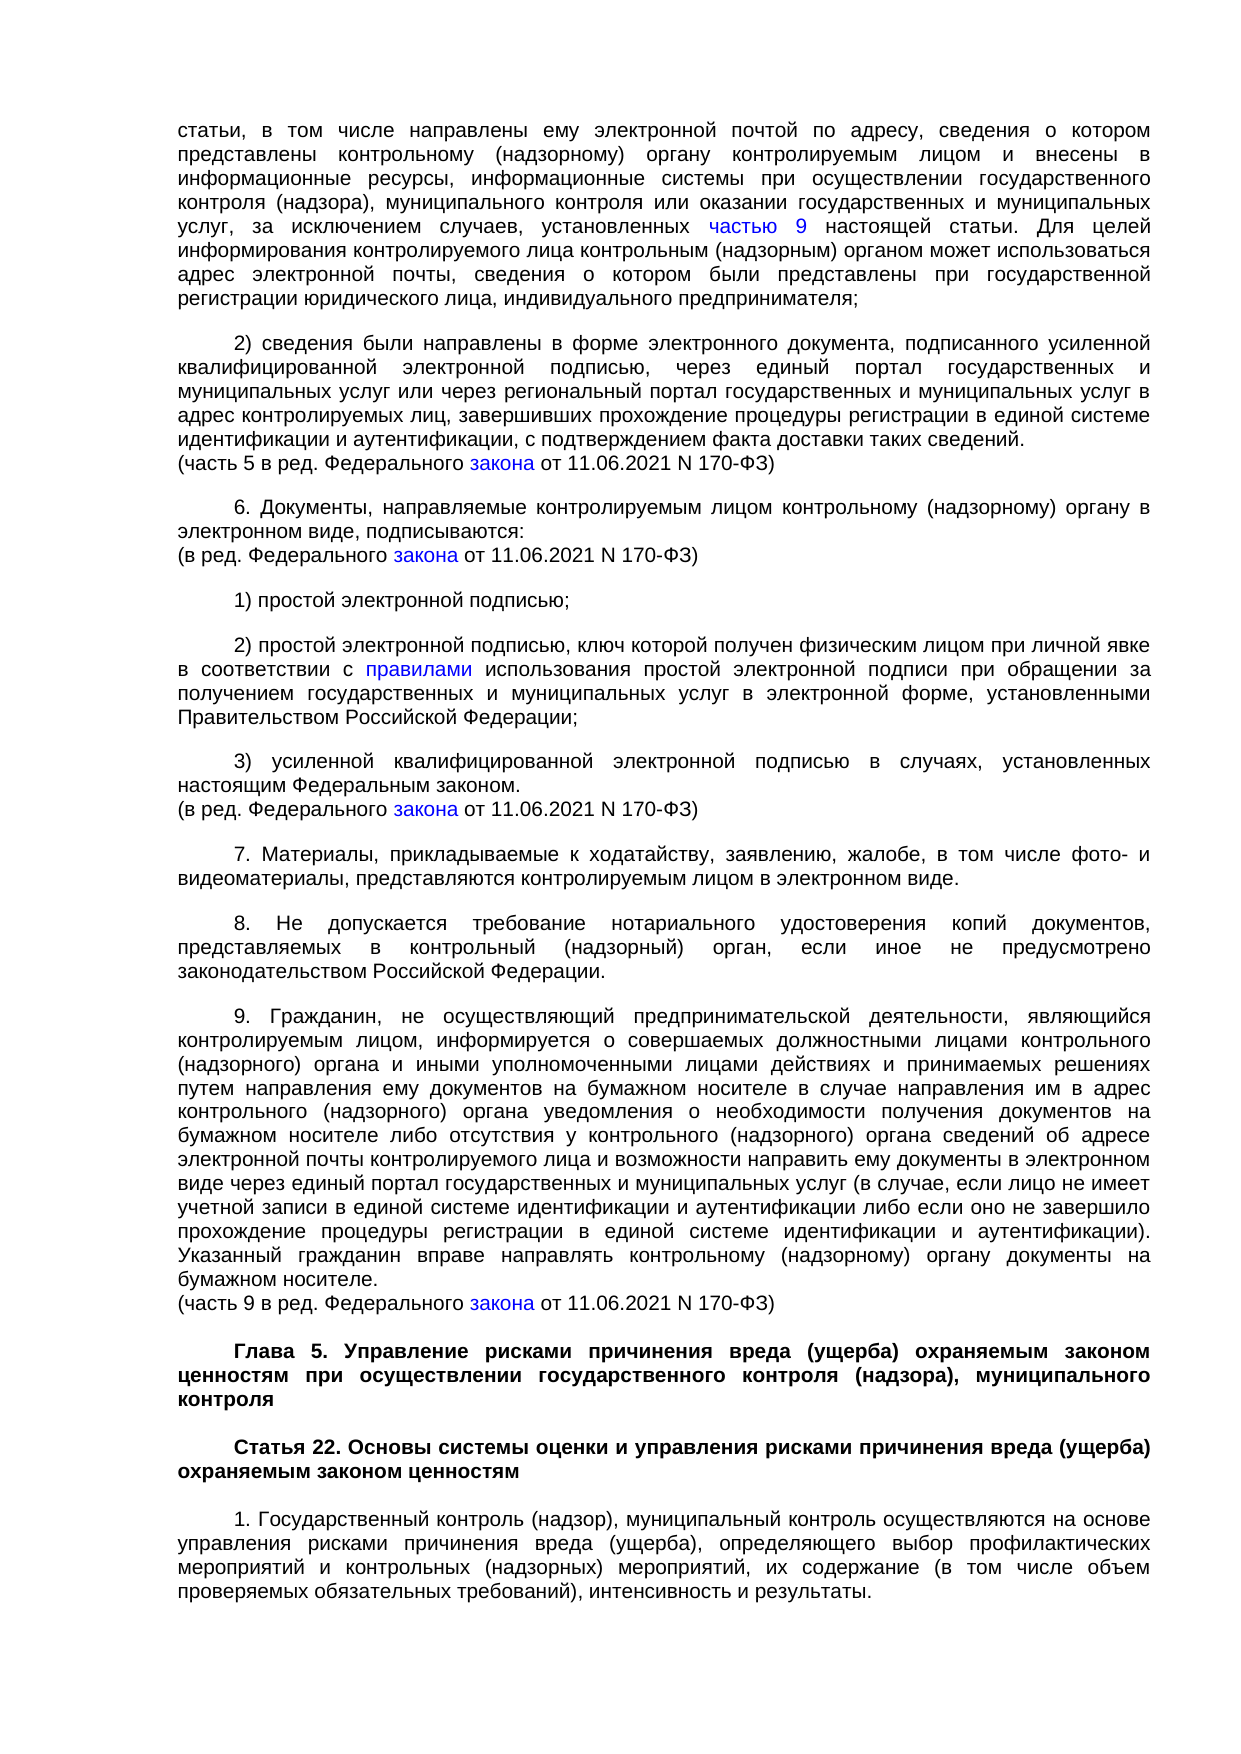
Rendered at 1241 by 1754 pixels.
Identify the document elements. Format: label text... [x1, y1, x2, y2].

text 7. Материалы, прикладываемые к ходатайству, заявлению, жалобе, в том числе фото- и видеоматериалы, представляются контролируемым лицом в электронном виде. [177, 842, 1152, 890]
text 2) сведения были направлены в форме электронного документа, подписанного усиленной квалифицированной электронной подписью, через единый портал государственных и муниципальных услуг или через региональный портал государственных и муниципальных услуг в адрес контролируемых лиц, завершивших прохождение процедуры регистрации в единой системе идентификации и аутентификации, с подтверждением факта доставки таких сведений. [177, 331, 1152, 450]
text (в ред. Федерального закона от 11.06.2021 N 170-ФЗ) [177, 543, 1152, 567]
text 6. Документы, направляемые контролируемым лицом контрольному (надзорному) органу в электронном виде, подписываются: [177, 495, 1152, 543]
text 8. Не допускается требование нотариального удостоверения копий документов, представляемых в контрольный (надзорный) орган, если иное не предусмотрено законодательством Российской Федерации. [177, 911, 1152, 983]
title Статья 22. Основы системы оценки и управления рисками причинения вреда (ущерба) охраняемым законом ценностям [177, 1435, 1152, 1483]
text (часть 9 в ред. Федерального закона от 11.06.2021 N 170-ФЗ) [177, 1291, 1152, 1315]
text (в ред. Федерального закона от 11.06.2021 N 170-ФЗ) [177, 797, 1152, 821]
text 1) простой электронной подписью; [177, 588, 1152, 612]
title Глава 5. Управление рисками причинения вреда (ущерба) охраняемым законом ценностям при осуществлении государственного контроля (надзора), муниципального контроля [177, 1339, 1152, 1411]
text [177, 118, 1152, 310]
text 9. Гражданин, не осуществляющий предпринимательской деятельности, являющийся контролируемым лицом, информируется о совершаемых должностными лицами контрольного (надзорного) органа и иными уполномоченными лицами действиях и принимаемых решениях путем направления ему документов на бумажном носителе в случае направления им в адрес контрольного (надзорного) органа уведомления о необходимости получения документов на бумажном носителе либо отсутствия у контрольного (надзорного) органа сведений об адресе электронной почты контролируемого лица и возможности направить ему документы в электронном виде через единый портал государственных и муниципальных услуг (в случае, если лицо не имеет учетной записи в единой системе идентификации и аутентификации либо если оно не завершило прохождение процедуры регистрации в единой системе идентификации и аутентификации). Указанный гражданин вправе направлять контрольному (надзорному) органу документы на бумажном носителе. [177, 1003, 1152, 1291]
text 2) простой электронной подписью, ключ которой получен физическим лицом при личной явке в соответствии с правилами использования простой электронной подписи при обращении за получением государственных и муниципальных услуг в электронной форме, установленными Правительством Российской Федерации; [177, 633, 1152, 728]
text (часть 5 в ред. Федерального закона от 11.06.2021 N 170-ФЗ) [177, 450, 1152, 474]
text 1. Государственный контроль (надзор), муниципальный контроль осуществляются на основе управления рисками причинения вреда (ущерба), определяющего выбор профилактических мероприятий и контрольных (надзорных) мероприятий, их содержание (в том числе объем проверяемых обязательных требований), интенсивность и результаты. [177, 1507, 1152, 1602]
text 3) усиленной квалифицированной электронной подписью в случаях, установленных настоящим Федеральным законом. [177, 749, 1152, 797]
